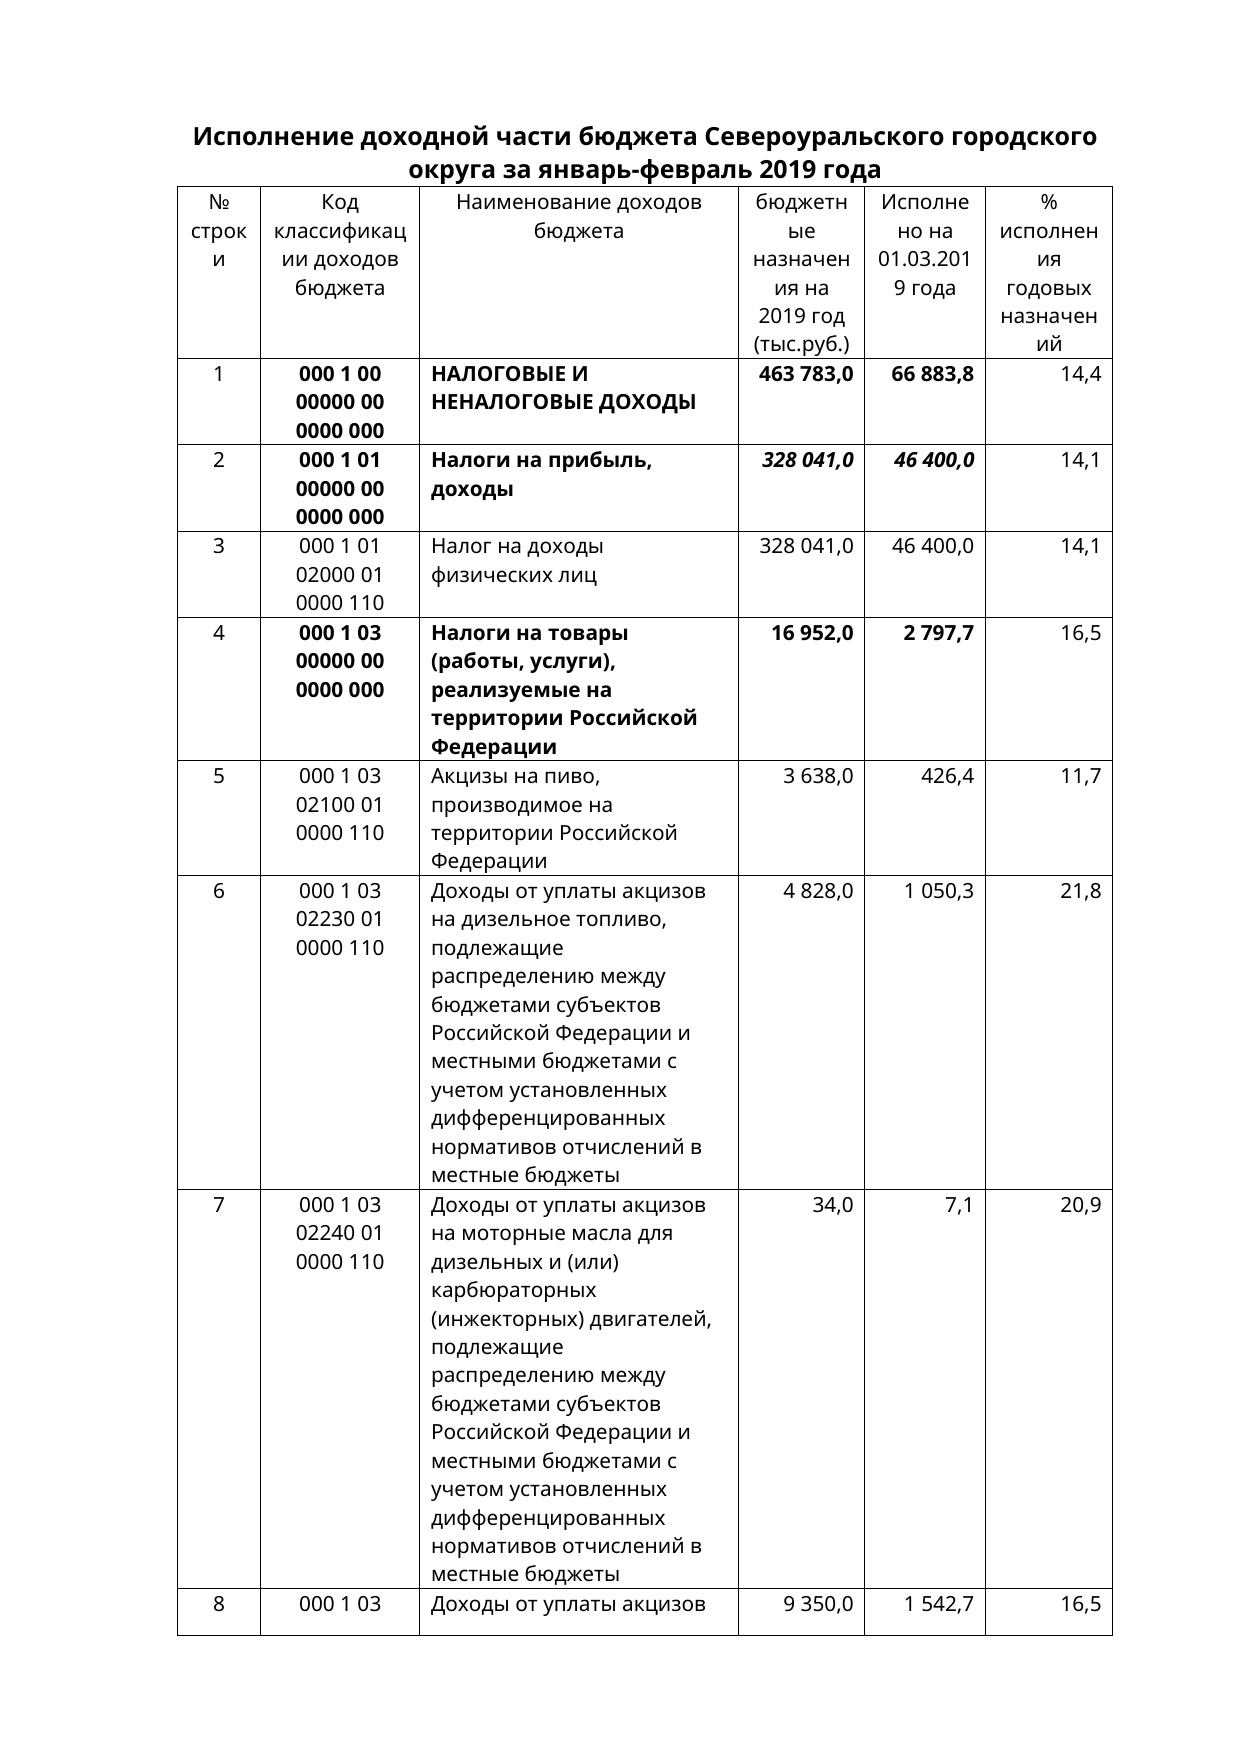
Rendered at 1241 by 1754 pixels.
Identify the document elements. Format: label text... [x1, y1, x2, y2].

table_cell 2 [178, 445, 260, 531]
table_cell Налоги на прибыль, доходы [420, 445, 738, 531]
table_cell 000 1 01 02000 01 0000 110 [261, 532, 419, 617]
table_cell Налоги на товары (работы, услуги), реализуемые на территории Российской Федерации [420, 618, 738, 760]
table_cell 000 1 01 00000 00 0000 000 [261, 445, 419, 531]
table_cell 1 050,3 [865, 876, 985, 1189]
table_cell 000 1 03 00000 00 0000 000 [261, 618, 419, 760]
table_cell 463 783,0 [739, 359, 864, 444]
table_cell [420, 1589, 738, 1635]
table_cell 7 [178, 1190, 260, 1588]
table_cell 6 [178, 876, 260, 1189]
table_cell 3 638,0 [739, 761, 864, 875]
table_cell 9 350,0 [739, 1589, 864, 1635]
table_cell 46 400,0 [865, 445, 985, 531]
table_cell 000 1 03 02100 01 0000 110 [261, 761, 419, 875]
table_cell 66 883,8 [865, 359, 985, 444]
table_cell 1 [178, 359, 260, 444]
table_cell 328 041,0 [739, 532, 864, 617]
table_cell Наименование доходов бюджета [420, 187, 738, 358]
table_cell 328 041,0 [739, 445, 864, 531]
table_cell 4 828,0 [739, 876, 864, 1189]
table_cell % исполнения годовых назначений [986, 187, 1112, 358]
table_cell 8 [178, 1589, 260, 1635]
table_cell 11,7 [986, 761, 1112, 875]
table_cell 16 952,0 [739, 618, 864, 760]
table_header Исполнение доходной части бюджета Североуральского городского округа за январь-февраль 2019 года [177, 118, 1113, 186]
table_cell 21,8 [986, 876, 1112, 1189]
table_cell 14,1 [986, 445, 1112, 531]
table_cell 5 [178, 761, 260, 875]
table_cell Акцизы на пиво, производимое на территории Российской Федерации [420, 761, 738, 875]
table_cell 34,0 [739, 1190, 864, 1588]
table_cell 1 542,7 [865, 1589, 985, 1635]
table_cell 16,5 [986, 618, 1112, 760]
table_cell 7,1 [865, 1190, 985, 1588]
table_cell Доходы от уплаты акцизов на моторные масла для дизельных и (или) карбюраторных (инжекторных) двигателей, подлежащие распределению между бюджетами субъектов Российской Федерации и местными бюджетами с учетом установленных дифференцированных нормативов отчислений в местные бюджеты [420, 1190, 738, 1588]
table_cell Доходы от уплаты акцизов на дизельное топливо, подлежащие распределению между бюджетами субъектов Российской Федерации и местными бюджетами с учетом установленных дифференцированных нормативов отчислений в местные бюджеты [420, 876, 738, 1189]
table_cell НАЛОГОВЫЕ И НЕНАЛОГОВЫЕ ДОХОДЫ [420, 359, 738, 444]
table_cell 3 [178, 532, 260, 617]
table_cell 000 1 00 00000 00 0000 000 [261, 359, 419, 444]
table_cell 426,4 [865, 761, 985, 875]
table_cell Исполнено на 01.03.2019 года [865, 187, 985, 358]
table_cell 46 400,0 [865, 532, 985, 617]
table_cell 000 1 03 02240 01 0000 110 [261, 1190, 419, 1588]
table_cell 14,4 [986, 359, 1112, 444]
table_cell 4 [178, 618, 260, 760]
table_cell Налог на доходы физических лиц [420, 532, 738, 617]
table_cell Код классификации доходов бюджета [261, 187, 419, 358]
table_cell № строки [178, 187, 260, 358]
table_cell 20,9 [986, 1190, 1112, 1588]
table_cell бюджетные назначения на 2019 год (тыс.руб.) [739, 187, 864, 358]
table_cell 14,1 [986, 532, 1112, 617]
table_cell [261, 1589, 419, 1635]
table_cell 16,5 [986, 1589, 1112, 1635]
table_cell 2 797,7 [865, 618, 985, 760]
table_cell 000 1 03 02230 01 0000 110 [261, 876, 419, 1189]
